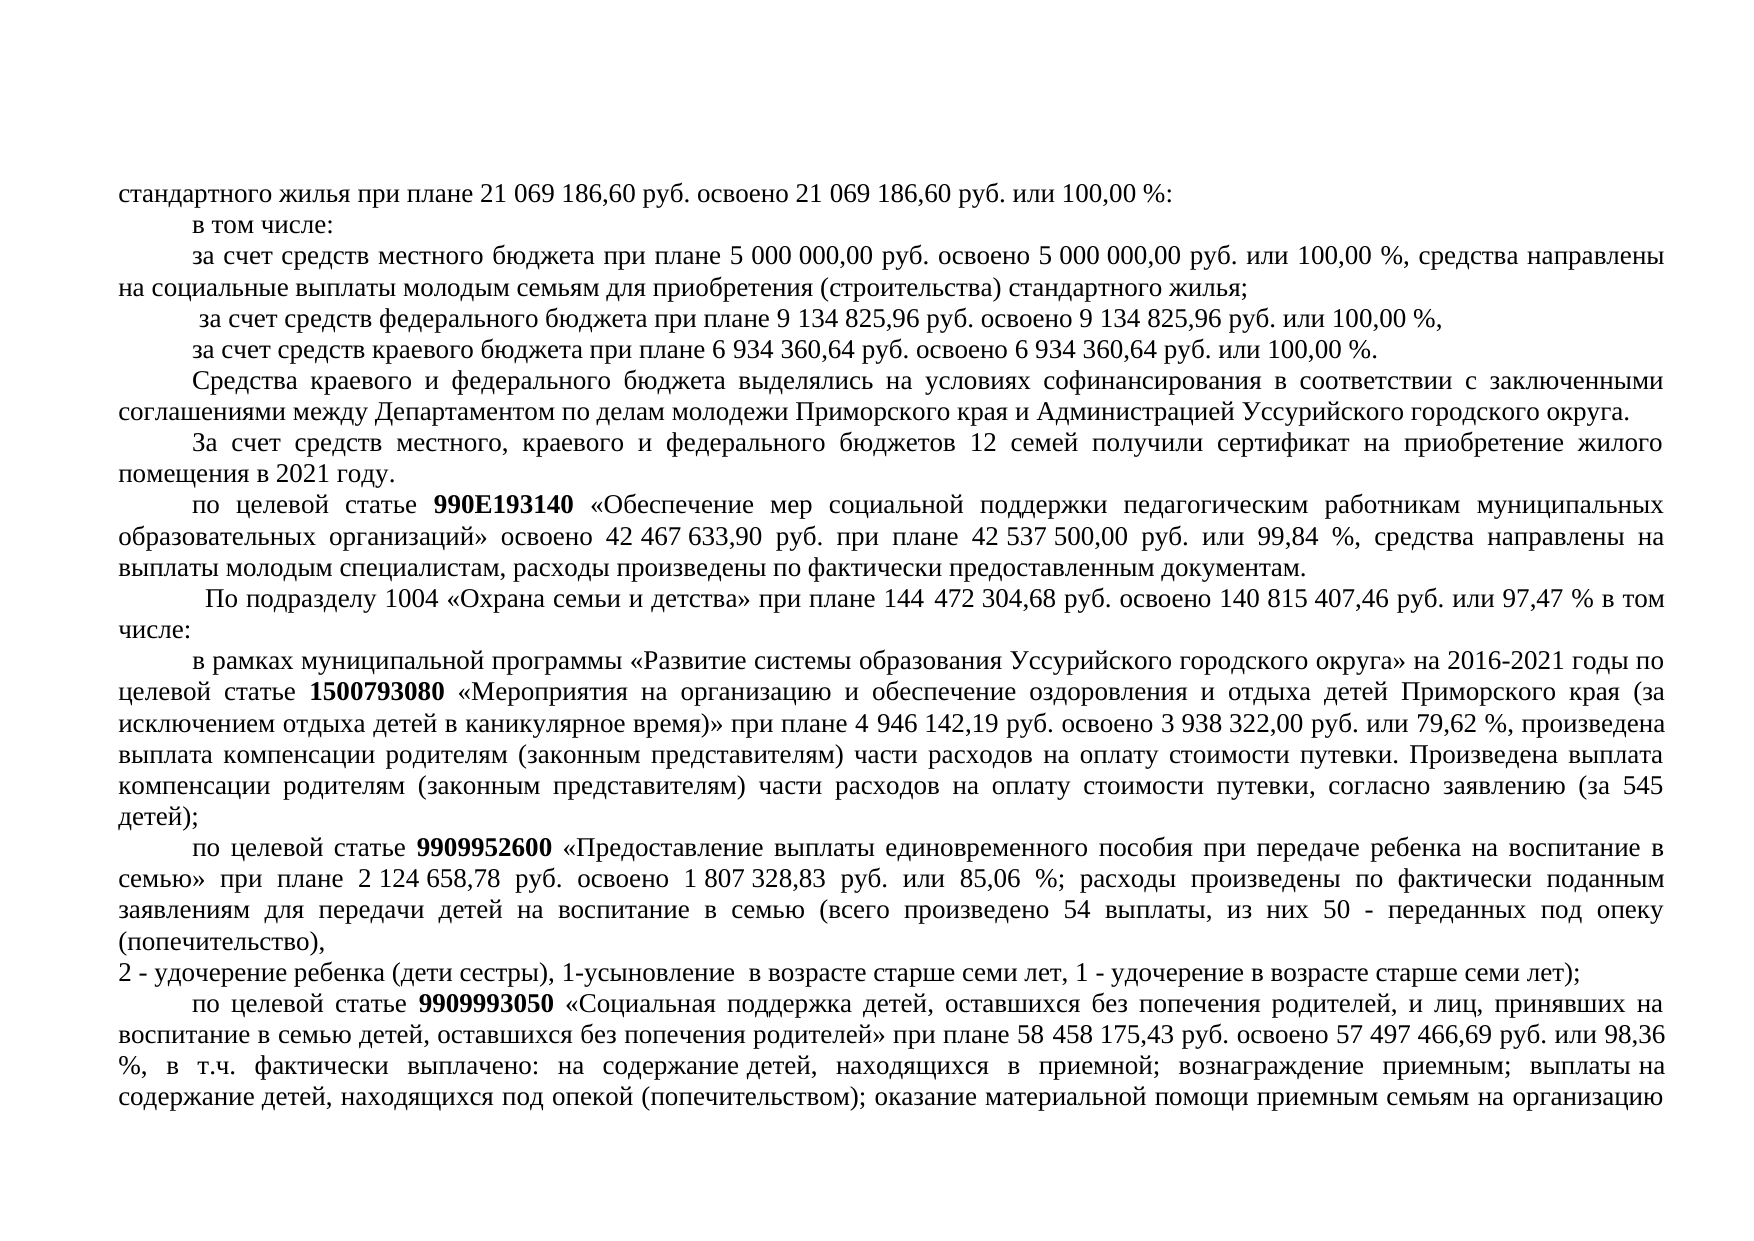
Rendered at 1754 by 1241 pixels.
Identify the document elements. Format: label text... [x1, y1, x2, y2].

text в том числе: [118, 208, 1665, 239]
text за счет средств краевого бюджета при плане 6 934 360,64 руб. освоено 6 934 360,64 руб. или 100,00 %. [118, 333, 1665, 364]
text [118, 987, 1665, 1112]
text За счет средств местного, краевого и федерального бюджетов 12 семей получили сертификат на приобретение жилого помещения в 2021 году. [118, 426, 1665, 489]
text по целевой статье 990Е193140 «Обеспечение мер социальной поддержки педагогическим работникам муниципальных образовательных организаций» освоено 42 467 633,90 руб. при плане 42 537 500,00 руб. или 99,84 %, средства направлены на выплаты молодым специалистам, расходы произведены по фактически предоставленным документам. [118, 489, 1665, 582]
text за счет средств федерального бюджета при плане 9 134 825,96 руб. освоено 9 134 825,96 руб. или 100,00 %, [118, 302, 1665, 333]
text за счет средств местного бюджета при плане 5 000 000,00 руб. освоено 5 000 000,00 руб. или 100,00 %, средства направлены на социальные выплаты молодым семьям для приобретения (строительства) стандартного жилья; [118, 239, 1665, 302]
text по целевой статье 9909952600 «Предоставление выплаты единовременного пособия при передаче ребенка на воспитание в семью» при плане 2 124 658,78 руб. освоено 1 807 328,83 руб. или 85,06 %; расходы произведены по фактически поданным заявлениям для передачи детей на воспитание в семью (всего произведено 54 выплаты, из них 50 - переданных под опеку (попечительство), 2 - удочерение ребенка (дети сестры), 1-усыновление в возрасте старше семи лет, 1 - удочерение в возрасте старше семи лет); [118, 831, 1666, 987]
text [118, 177, 1665, 208]
text Средства краевого и федерального бюджета выделялись на условиях софинансирования в соответствии с заключенными соглашениями между Департаментом по делам молодежи Приморского края и Администрацией Уссурийского городского округа. [118, 364, 1665, 426]
text в рамках муниципальной программы «Развитие системы образования Уссурийского городского округа» на 2016-2021 годы по целевой статье 1500793080 «Мероприятия на организацию и обеспечение оздоровления и отдыха детей Приморского края (за исключением отдыха детей в каникулярное время)» при плане 4 946 142,19 руб. освоено 3 938 322,00 руб. или 79,62 %, произведена выплата компенсации родителям (законным представителям) части расходов на оплату стоимости путевки. Произведена выплата компенсации родителям (законным представителям) части расходов на оплату стоимости путевки, согласно заявлению (за 545 детей); [118, 644, 1666, 831]
text По подразделу 1004 «Охрана семьи и детства» при плане 144 472 304,68 руб. освоено 140 815 407,46 руб. или 97,47 % в том числе: [118, 582, 1666, 644]
